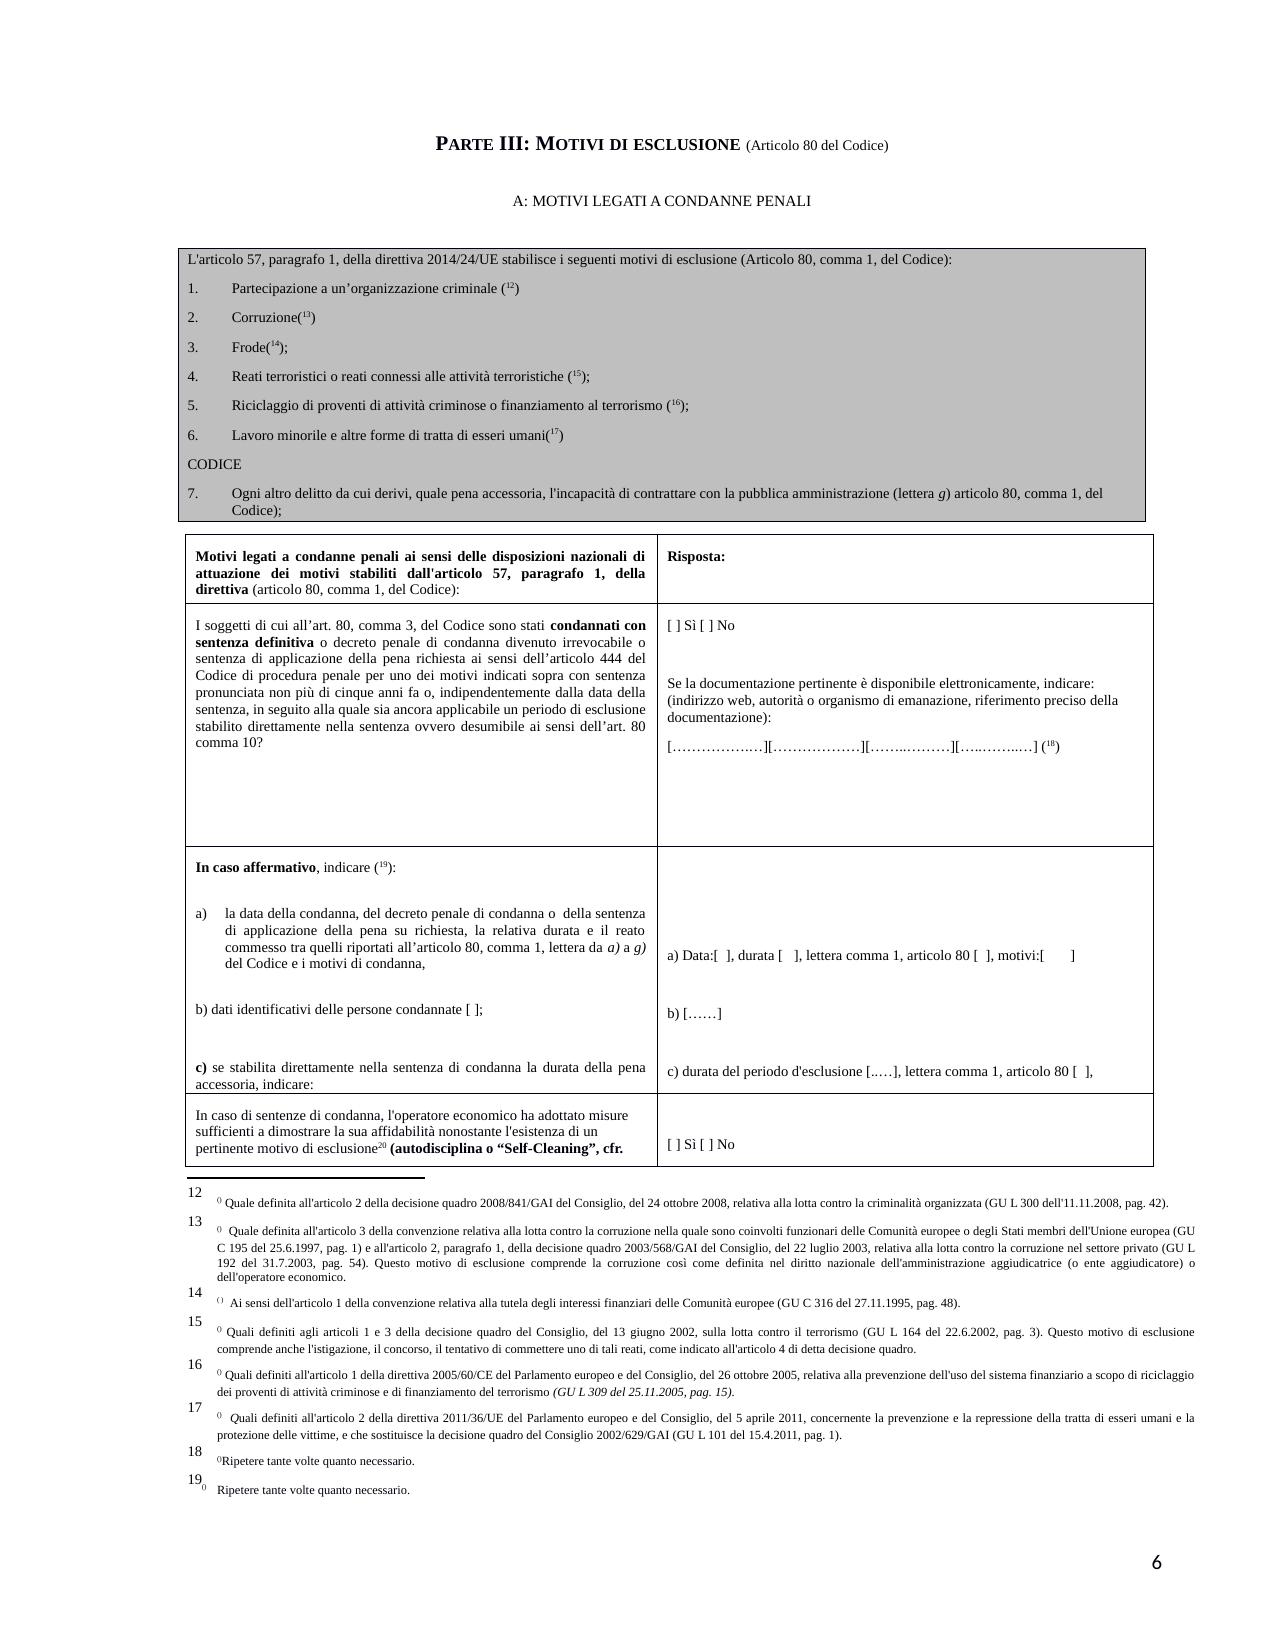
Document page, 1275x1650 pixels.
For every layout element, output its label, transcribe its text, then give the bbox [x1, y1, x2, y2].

table_cell I soggetti di cui all’art. 80, comma 3, del Codice sono stati condannati con sentenza definitiva o decreto penale di condanna divenuto irrevocabile o sentenza di applicazione della pena richiesta ai sensi dell’articolo 444 del Codice di procedura penale per uno dei motivi indicati sopra con sentenza pronunciata non più di cinque anni fa o, indipendentemente dalla data della sentenza, in seguito alla quale sia ancora applicabile un periodo di esclusione stabilito direttamente nella sentenza ovvero desumibile ai sensi dell’art. 80 comma 10? [186, 604, 657, 846]
list Frode(); [179, 335, 1145, 355]
list Lavoro minorile e altre forme di tratta di esseri umani() [179, 423, 1145, 443]
text L'articolo 57, paragrafo 1, della direttiva 2014/24/UE stabilisce i seguenti motivi di esclusione (Articolo 80, comma 1, del Codice): [179, 249, 1145, 267]
list Reati terroristici o reati connessi alle attività terroristiche (); [179, 365, 1145, 384]
title Parte III: Motivi di esclusione (Articolo 80 del Codice) [187, 131, 1137, 155]
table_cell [186, 1094, 657, 1166]
table_cell In caso affermativo, indicare (): la data della condanna, del decreto penale di condanna o della sentenza di applicazione della pena su richiesta, la relativa durata e il reato commesso tra quelli riportati all’articolo 80, comma 1, lettera da a) a g) del Codice e i motivi di condanna, b) dati identificativi delle persone condannate [ ]; c) se stabilita direttamente nella sentenza di condanna la durata della pena accessoria, indicare: [186, 847, 657, 1093]
text CODICE [179, 452, 1145, 472]
table_cell [ ] Sì [ ] No Se la documentazione pertinente è disponibile elettronicamente, indicare: (indirizzo web, autorità o organismo di emanazione, riferimento preciso della documentazione): […………….…][………………][……..………][…..……..…] () [658, 604, 1153, 846]
table_header Motivi legati a condanne penali ai sensi delle disposizioni nazionali di attuazione dei motivi stabiliti dall'articolo 57, paragrafo 1, della direttiva (articolo 80, comma 1, del Codice): [186, 535, 657, 603]
table_header Risposta: [658, 535, 1153, 603]
title A: Motivi legati a condanne penali [187, 192, 1137, 210]
table_cell [ ] Sì [ ] No [658, 1094, 1153, 1166]
list Ogni altro delitto da cui derivi, quale pena accessoria, l'incapacità di contrattare con la pubblica amministrazione (lettera g) articolo 80, comma 1, del Codice); [179, 482, 1145, 521]
table_cell a) Data:[ ], durata [ ], lettera comma 1, articolo 80 [ ], motivi:[ ] b) [……] c) durata del periodo d'esclusione [..…], lettera comma 1, articolo 80 [ ], [658, 847, 1153, 1093]
list Partecipazione a un’organizzazione criminale () [179, 277, 1145, 297]
list Corruzione() [179, 306, 1145, 326]
list Riciclaggio di proventi di attività criminose o finanziamento al terrorismo (); [179, 394, 1145, 414]
